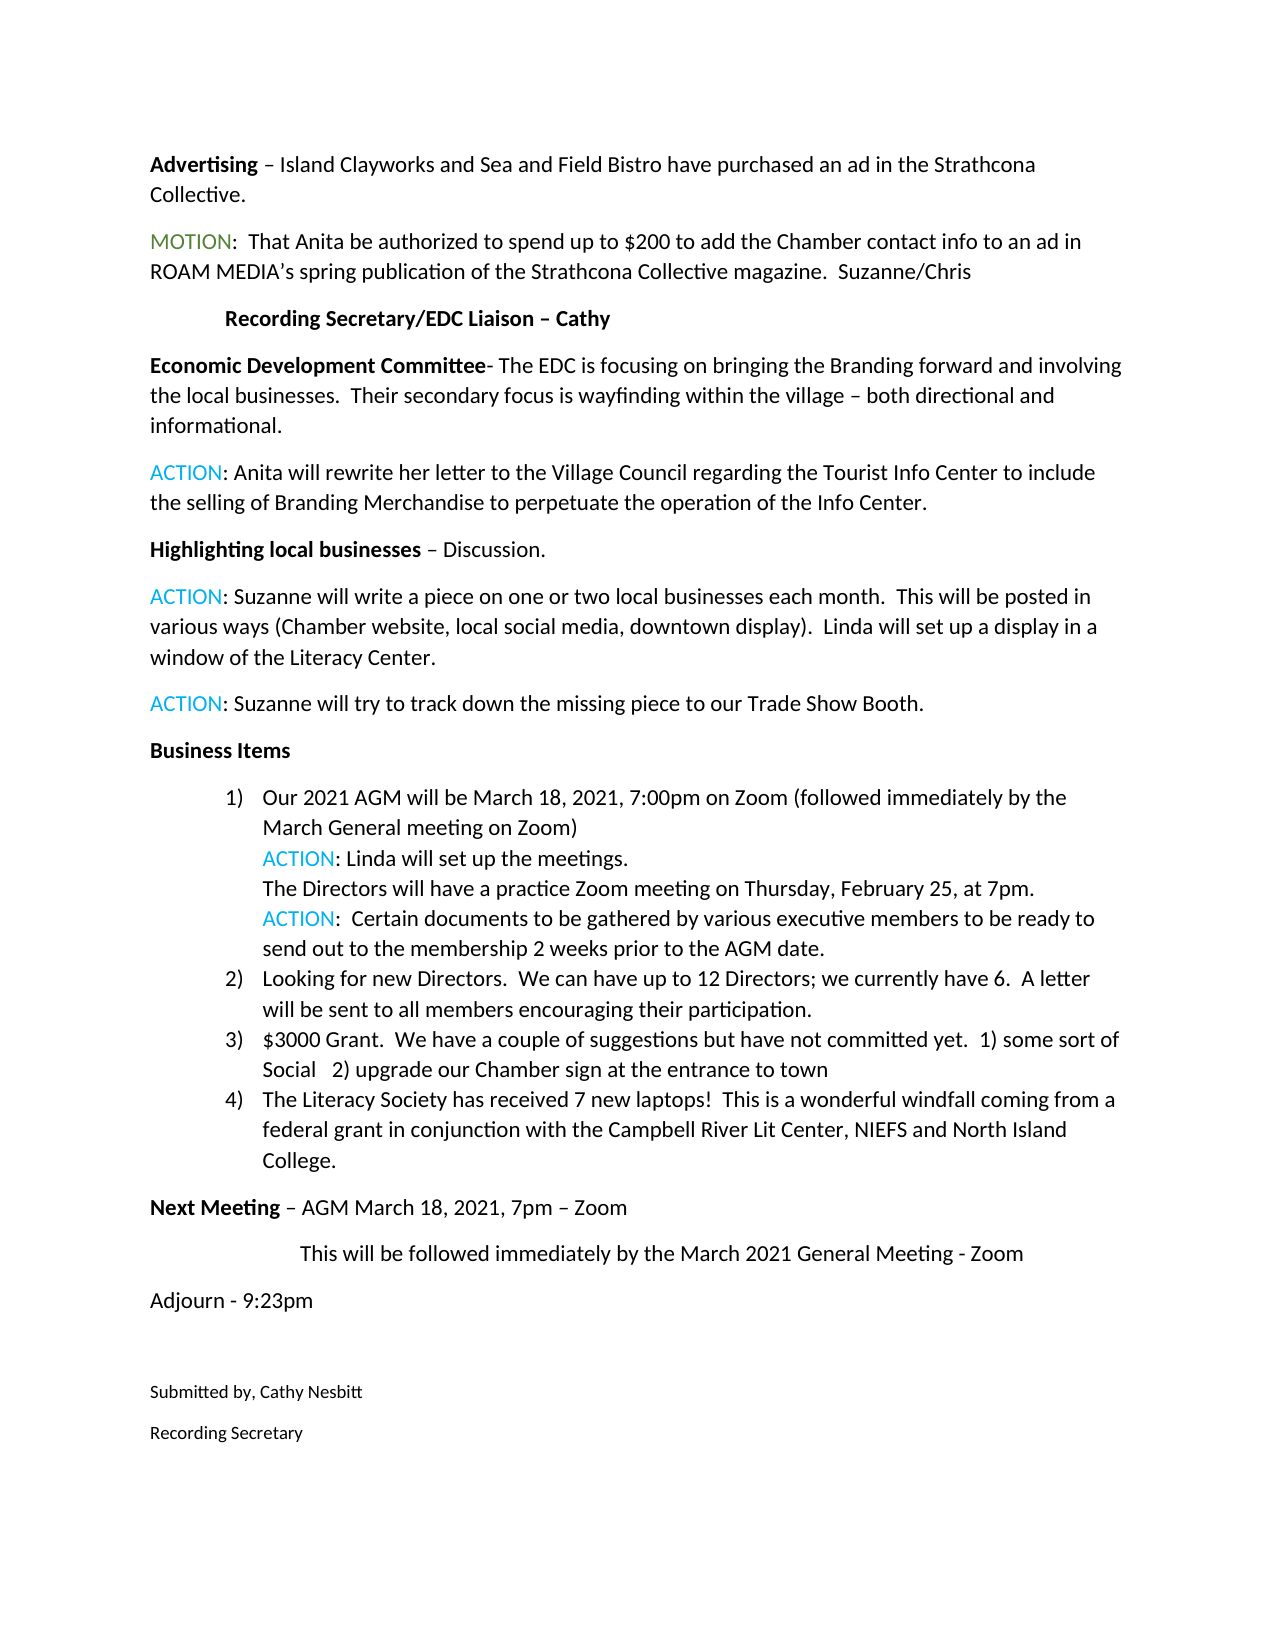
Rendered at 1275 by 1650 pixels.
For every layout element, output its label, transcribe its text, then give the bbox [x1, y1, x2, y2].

text Adjourn - 9:23pm [150, 1286, 1125, 1314]
list The Literacy Society has received 7 new laptops! This is a wonderful windfall coming from a federal grant in conjunction with the Campbell River Lit Center, NIEFS and North Island College. [225, 1085, 1125, 1174]
text Recording Secretary/EDC Liaison – Cathy [225, 304, 1125, 332]
text The Directors will have a practice Zoom meeting on Thursday, February 25, at 7pm. [262, 874, 1125, 902]
list Looking for new Directors. We can have up to 12 Directors; we currently have 6. A letter will be sent to all members encouraging their participation. [225, 964, 1125, 1023]
text Recording Secretary [150, 1422, 1125, 1444]
text Next Meeting – AGM March 18, 2021, 7pm – Zoom [150, 1193, 1125, 1221]
text Advertising – Island Clayworks and Sea and Field Bistro have purchased an ad in the Strathcona Collective. [150, 150, 1125, 208]
text Business Items [150, 736, 1125, 764]
list $3000 Grant. We have a couple of suggestions but have not committed yet. 1) some sort of Social 2) upgrade our Chamber sign at the entrance to town [225, 1025, 1125, 1083]
text ACTION: Certain documents to be gathered by various executive members to be ready to send out to the membership 2 weeks prior to the AGM date. [262, 904, 1125, 962]
text This will be followed immediately by the March 2021 General Meeting - Zoom [150, 1239, 1125, 1268]
text Economic Development Committee- The EDC is focusing on bringing the Branding forward and involving the local businesses. Their secondary focus is wayfinding within the village – both directional and informational. [150, 351, 1125, 439]
text ACTION: Linda will set up the meetings. [262, 844, 1125, 872]
text ACTION: Suzanne will try to track down the missing piece to our Trade Show Booth. [150, 689, 1125, 718]
list Our 2021 AGM will be March 18, 2021, 7:00pm on Zoom (followed immediately by the March General meeting on Zoom) [225, 783, 1125, 842]
text ACTION: Suzanne will write a piece on one or two local businesses each month. This will be posted in various ways (Chamber website, local social media, downtown display). Linda will set up a display in a window of the Literacy Center. [150, 582, 1125, 671]
text MOTION: That Anita be authorized to spend up to $200 to add the Chamber contact info to an ad in ROAM MEDIA’s spring publication of the Strathcona Collective magazine. Suzanne/Chris [150, 227, 1125, 285]
text Highlighting local businesses – Discussion. [150, 535, 1125, 563]
text Submitted by, Cathy Nesbitt [150, 1380, 1125, 1403]
text ACTION: Anita will rewrite her letter to the Village Council regarding the Tourist Info Center to include the selling of Branding Merchandise to perpetuate the operation of the Info Center. [150, 458, 1125, 517]
